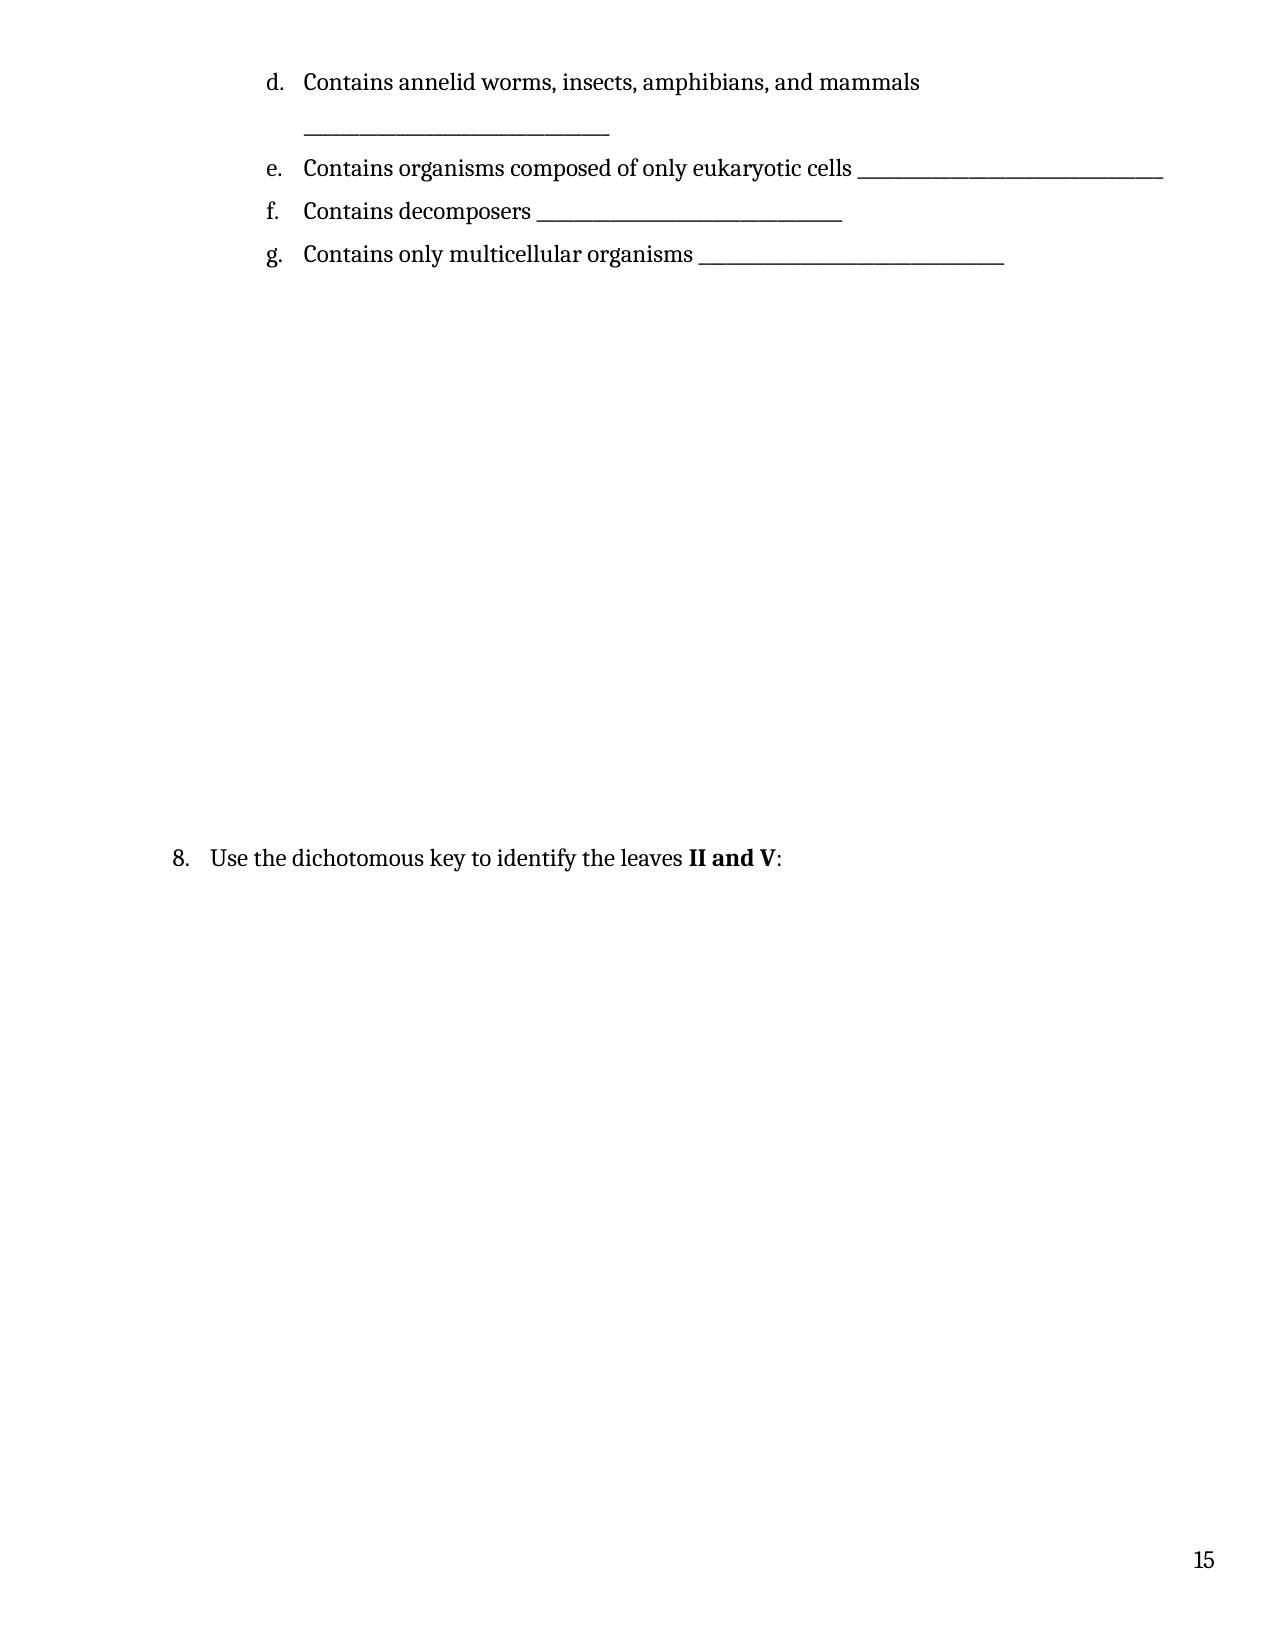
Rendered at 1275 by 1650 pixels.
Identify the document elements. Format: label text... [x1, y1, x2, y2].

list Contains only multicellular organisms _________________________________ [266, 240, 1215, 269]
list Use the dichotomous key to identify the leaves II and V: [172, 844, 1215, 872]
list Contains annelid worms, insects, amphibians, and mammals _________________________________ [266, 67, 1215, 139]
list Contains organisms composed of only eukaryotic cells _________________________________ [266, 154, 1215, 182]
list Contains decomposers _________________________________ [266, 197, 1215, 226]
